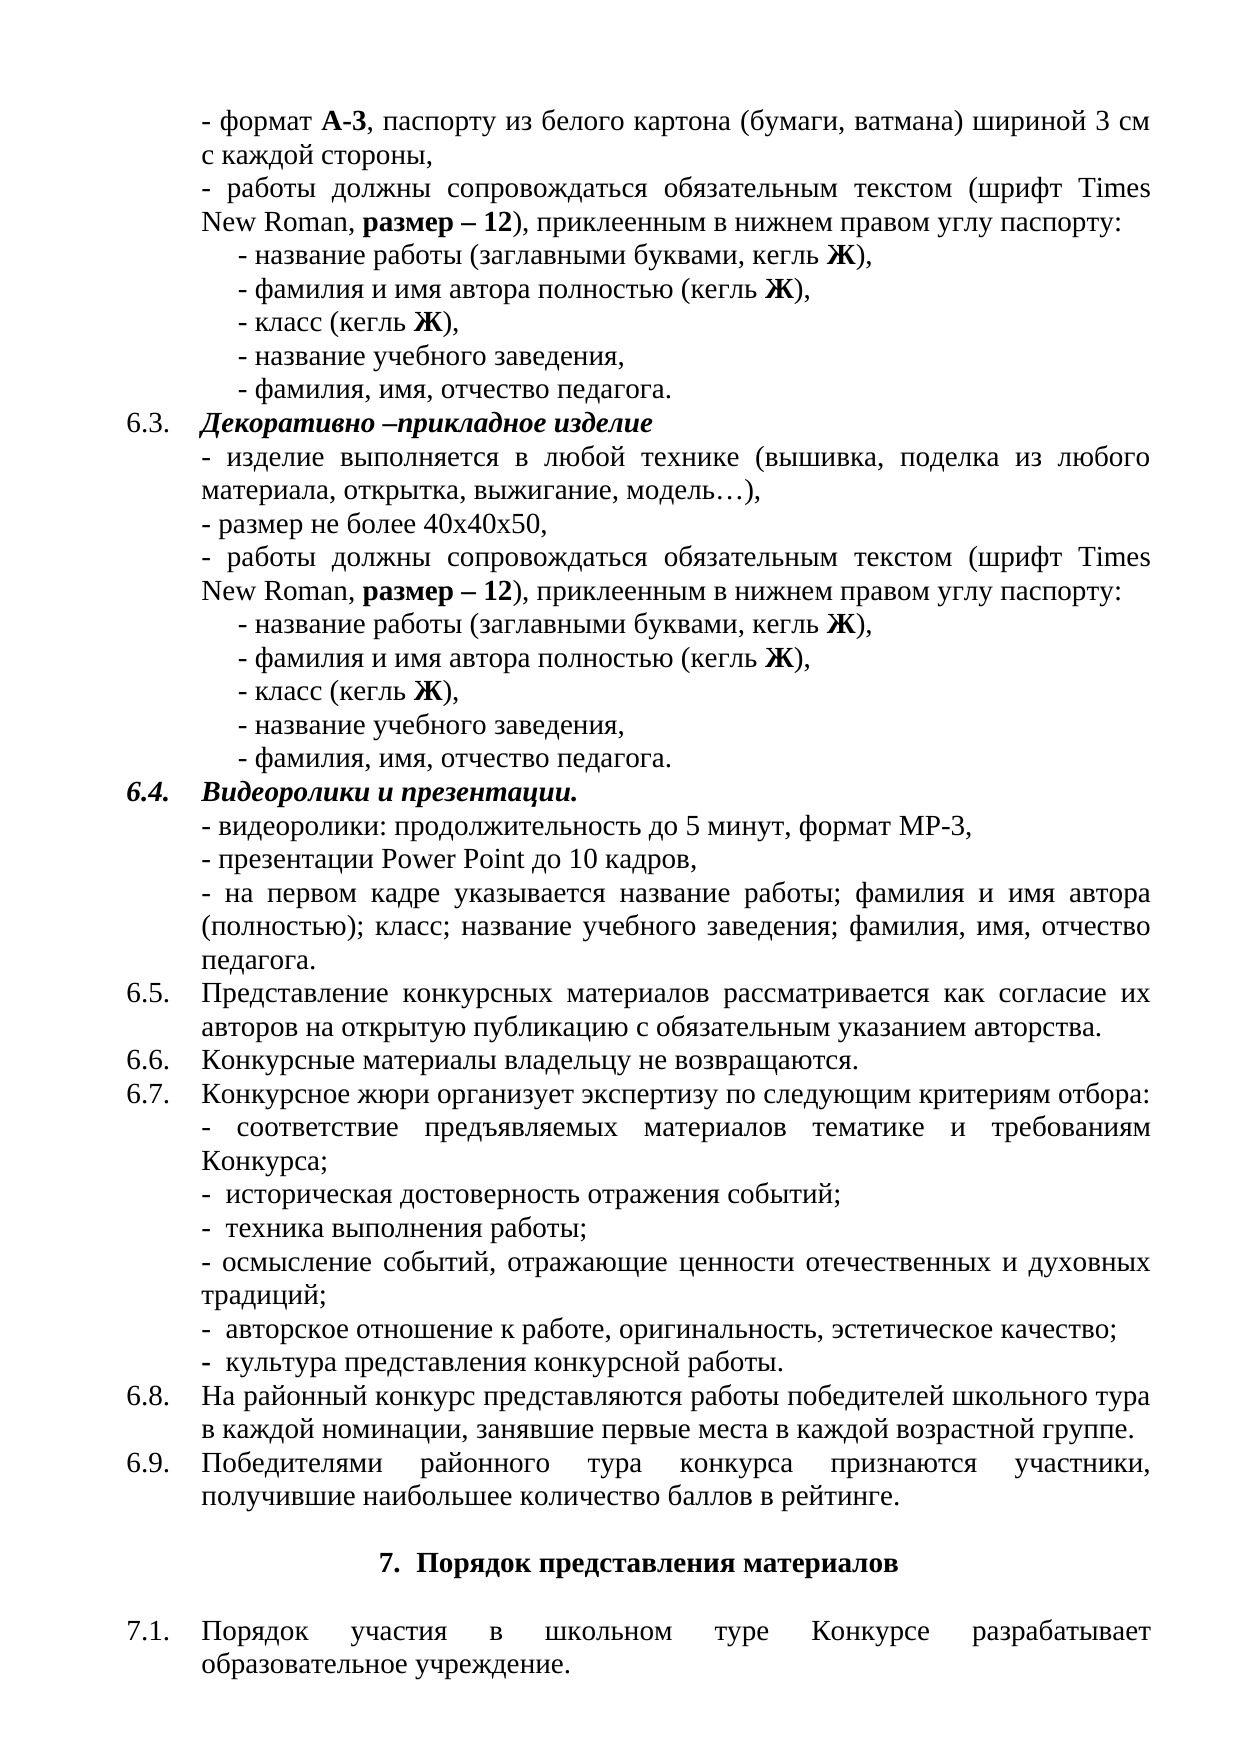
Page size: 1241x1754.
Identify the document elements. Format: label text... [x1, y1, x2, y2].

text - размер не более 40х40х50, [201, 506, 1152, 539]
text - класс (кегль Ж), [201, 673, 1152, 707]
list Конкурсное жюри организует экспертизу по следующим критериям отбора: [126, 1076, 1152, 1109]
text - название работы (заглавными буквами, кегль Ж), [201, 237, 1152, 271]
text - техника выполнения работы; [201, 1210, 1152, 1244]
text - историческая достоверность отражения событий; [201, 1177, 1152, 1210]
text - авторское отношение к работе, оригинальность, эстетическое качество; [201, 1311, 1152, 1344]
list Представление конкурсных материалов рассматривается как согласие их авторов на открытую публикацию с обязательным указанием авторства. [126, 975, 1152, 1042]
list Декоративно –прикладное изделие [126, 405, 1152, 439]
list Видеоролики и презентации. [126, 774, 1152, 808]
text - на первом кадре указывается название работы; фамилия и имя автора (полностью); класс; название учебного заведения; фамилия, имя, отчество педагога. [201, 875, 1152, 975]
text - изделие выполняется в любой технике (вышивка, поделка из любого материала, открытка, выжигание, модель…), [201, 439, 1152, 506]
text - фамилия, имя, отчество педагога. [201, 741, 1152, 774]
text - работы должны сопровождаться обязательным текстом (шрифт Times New Roman, размер – 12), приклеенным в нижнем правом углу паспорту: [201, 170, 1152, 237]
text - презентации Power Point до 10 кадров, [201, 841, 1152, 875]
list Победителями районного тура конкурса признаются участники, получившие наибольшее количество баллов в рейтинге. [126, 1445, 1152, 1512]
text - название учебного заведения, [201, 707, 1152, 741]
text - осмысление событий, отражающие ценности отечественных и духовных традиций; [201, 1244, 1152, 1311]
text - соответствие предъявляемых материалов тематике и требованиям Конкурса; [201, 1109, 1152, 1177]
text - фамилия и имя автора полностью (кегль Ж), [201, 640, 1152, 673]
text - класс (кегль Ж), [201, 304, 1152, 338]
list Порядок представления материалов [126, 1546, 1152, 1579]
text - фамилия, имя, отчество педагога. [201, 372, 1152, 405]
list Порядок участия в школьном туре Конкурсе разрабатывает образовательное учреждение. [126, 1613, 1152, 1680]
text - название работы (заглавными буквами, кегль Ж), [201, 606, 1152, 640]
text - название учебного заведения, [201, 338, 1152, 372]
text - работы должны сопровождаться обязательным текстом (шрифт Times New Roman, размер – 12), приклеенным в нижнем правом углу паспорту: [201, 539, 1152, 606]
text - культура представления конкурсной работы. [201, 1344, 1152, 1378]
text - видеоролики: продолжительность до 5 минут, формат MP-3, [201, 808, 1152, 841]
text - формат А-3, паспорту из белого картона (бумаги, ватмана) шириной 3 см с каждой стороны, [201, 103, 1152, 170]
text - фамилия и имя автора полностью (кегль Ж), [201, 271, 1152, 304]
list На районный конкурс представляются работы победителей школьного тура в каждой номинации, занявшие первые места в каждой возрастной группе. [126, 1378, 1152, 1445]
list Конкурсные материалы владельцу не возвращаются. [126, 1042, 1152, 1076]
